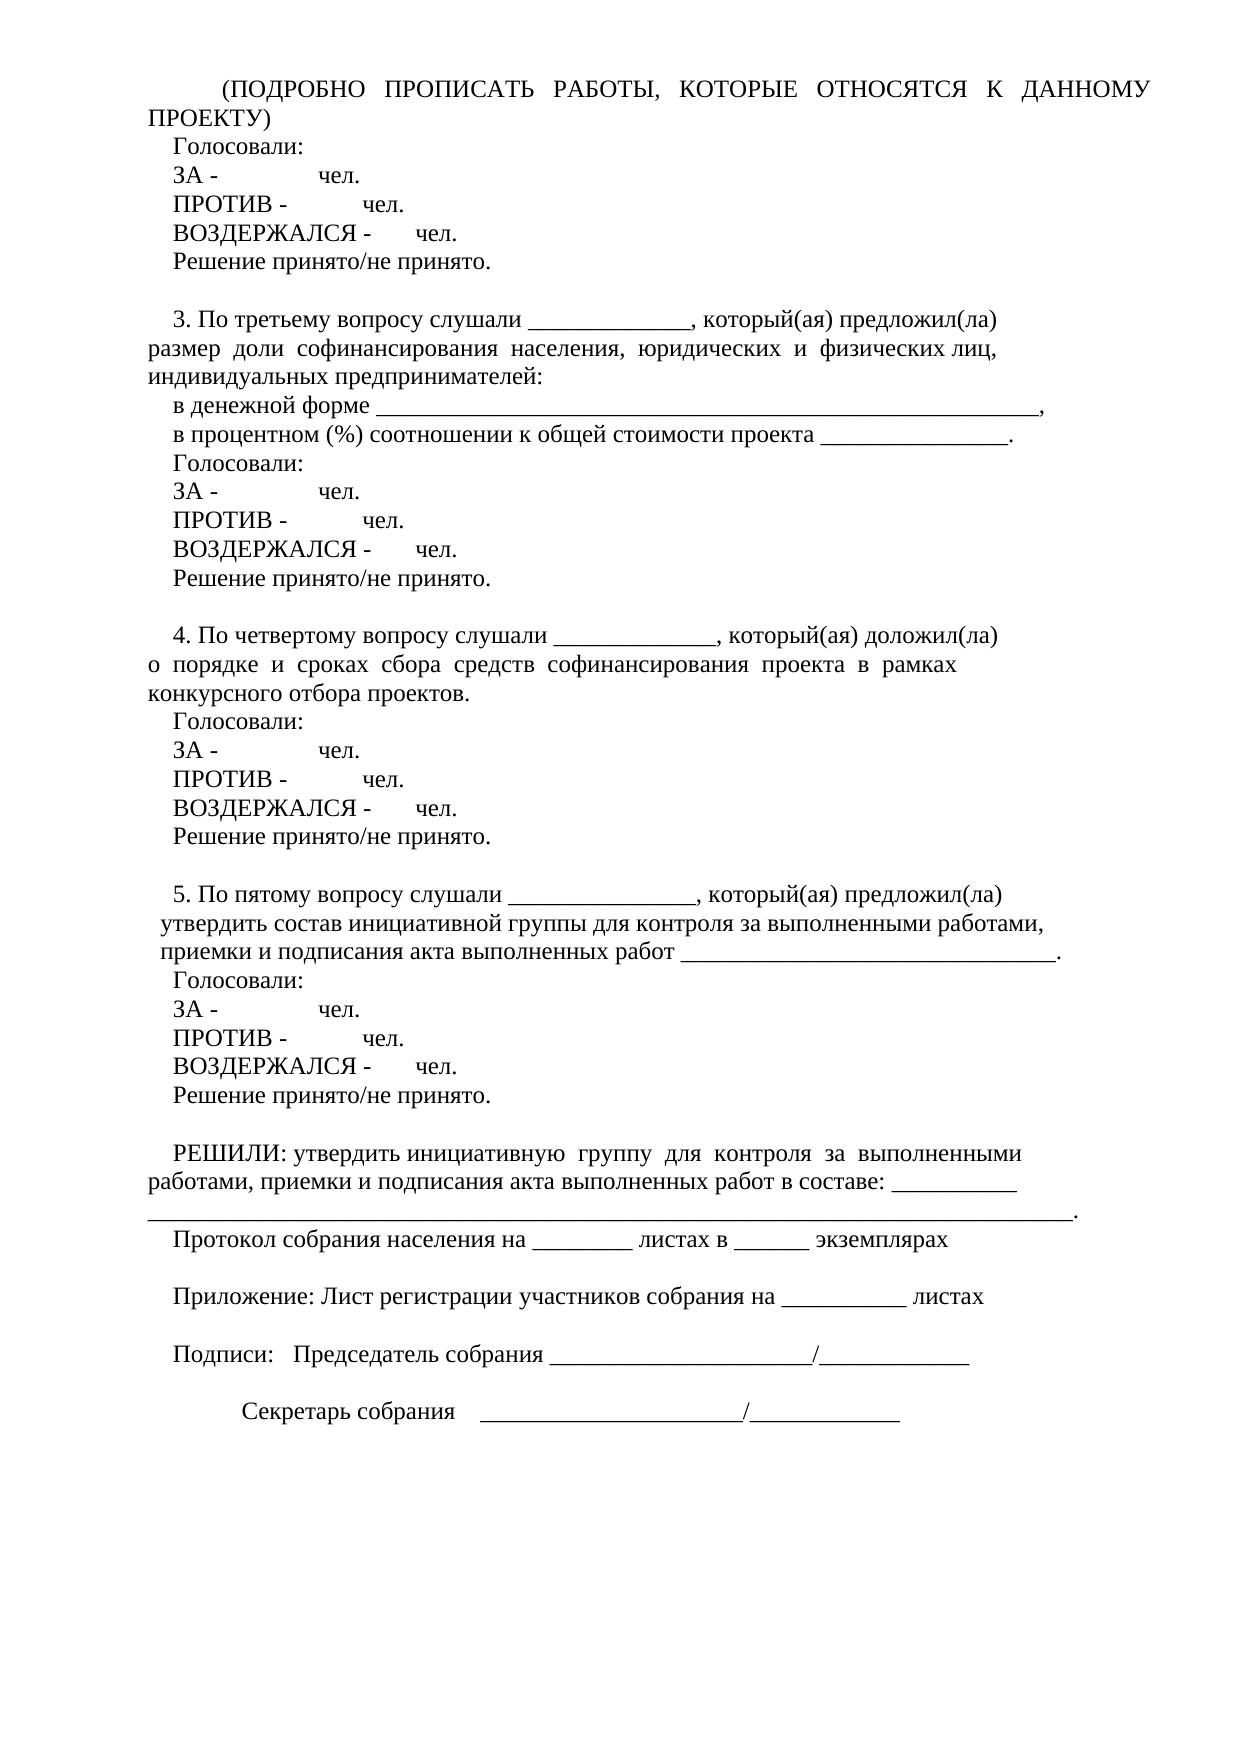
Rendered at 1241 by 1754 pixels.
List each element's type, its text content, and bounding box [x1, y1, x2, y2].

text Решение принято/не принято. [148, 246, 1152, 275]
text Голосовали: [148, 706, 1152, 735]
text ЗА - чел. [148, 476, 1152, 505]
text ЗА - чел. [148, 160, 1152, 189]
text в процентном (%) соотношении к общей стоимости проекта _______________. [148, 419, 1152, 448]
text Решение принято/не принято. [148, 563, 1152, 591]
text размер доли софинансирования населения, юридических и физических лиц, [148, 333, 1152, 361]
text ЗА - чел. [148, 994, 1152, 1023]
text Приложение: Лист регистрации участников собрания на __________ листах [148, 1281, 1152, 1310]
text работами, приемки и подписания акта выполненных работ в составе: __________ [148, 1166, 1152, 1195]
text ВОЗДЕРЖАЛСЯ - чел. [148, 218, 1152, 246]
text в денежной форме _____________________________________________________, [148, 390, 1152, 419]
text ВОЗДЕРЖАЛСЯ - чел. [148, 793, 1152, 821]
text ПРОТИВ - чел. [148, 505, 1152, 534]
text (ПОДРОБНО ПРОПИСАТЬ РАБОТЫ, КОТОРЫЕ ОТНОСЯТСЯ К ДАННОМУ ПРОЕКТУ) [148, 74, 1152, 131]
text приемки и подписания акта выполненных работ ______________________________. [148, 936, 1152, 965]
text о порядке и сроках сбора средств софинансирования проекта в рамках [148, 649, 1152, 678]
text 4. По четвертому вопросу слушали _____________, который(ая) доложил(ла) [148, 620, 1152, 649]
text Протокол собрания населения на ________ листах в ______ экземплярах [148, 1224, 1152, 1253]
text ЗА - чел. [148, 735, 1152, 764]
text Секретарь собрания _____________________/____________ [148, 1396, 1152, 1425]
text 5. По пятому вопросу слушали _______________, который(ая) предложил(ла) [148, 879, 1152, 908]
text ПРОТИВ - чел. [148, 189, 1152, 218]
text 3. По третьему вопросу слушали _____________, который(ая) предложил(ла) [148, 304, 1152, 333]
text Голосовали: [148, 131, 1152, 160]
text РЕШИЛИ: утвердить инициативную группу для контроля за выполненными [148, 1138, 1152, 1166]
text конкурсного отбора проектов. [148, 678, 1152, 706]
text индивидуальных предпринимателей: [148, 361, 1152, 390]
text ВОЗДЕРЖАЛСЯ - чел. [148, 1051, 1152, 1080]
text Решение принято/не принято. [148, 1080, 1152, 1109]
text Голосовали: [148, 965, 1152, 994]
text __________________________________________________________________________. [148, 1195, 1152, 1224]
text Голосовали: [148, 448, 1152, 476]
text Подписи: Председатель собрания _____________________/____________ [148, 1339, 1152, 1368]
text утвердить состав инициативной группы для контроля за выполненными работами, [148, 908, 1152, 936]
text ПРОТИВ - чел. [148, 764, 1152, 793]
text ПРОТИВ - чел. [148, 1023, 1152, 1051]
text Решение принято/не принято. [148, 821, 1152, 850]
text ВОЗДЕРЖАЛСЯ - чел. [148, 534, 1152, 563]
